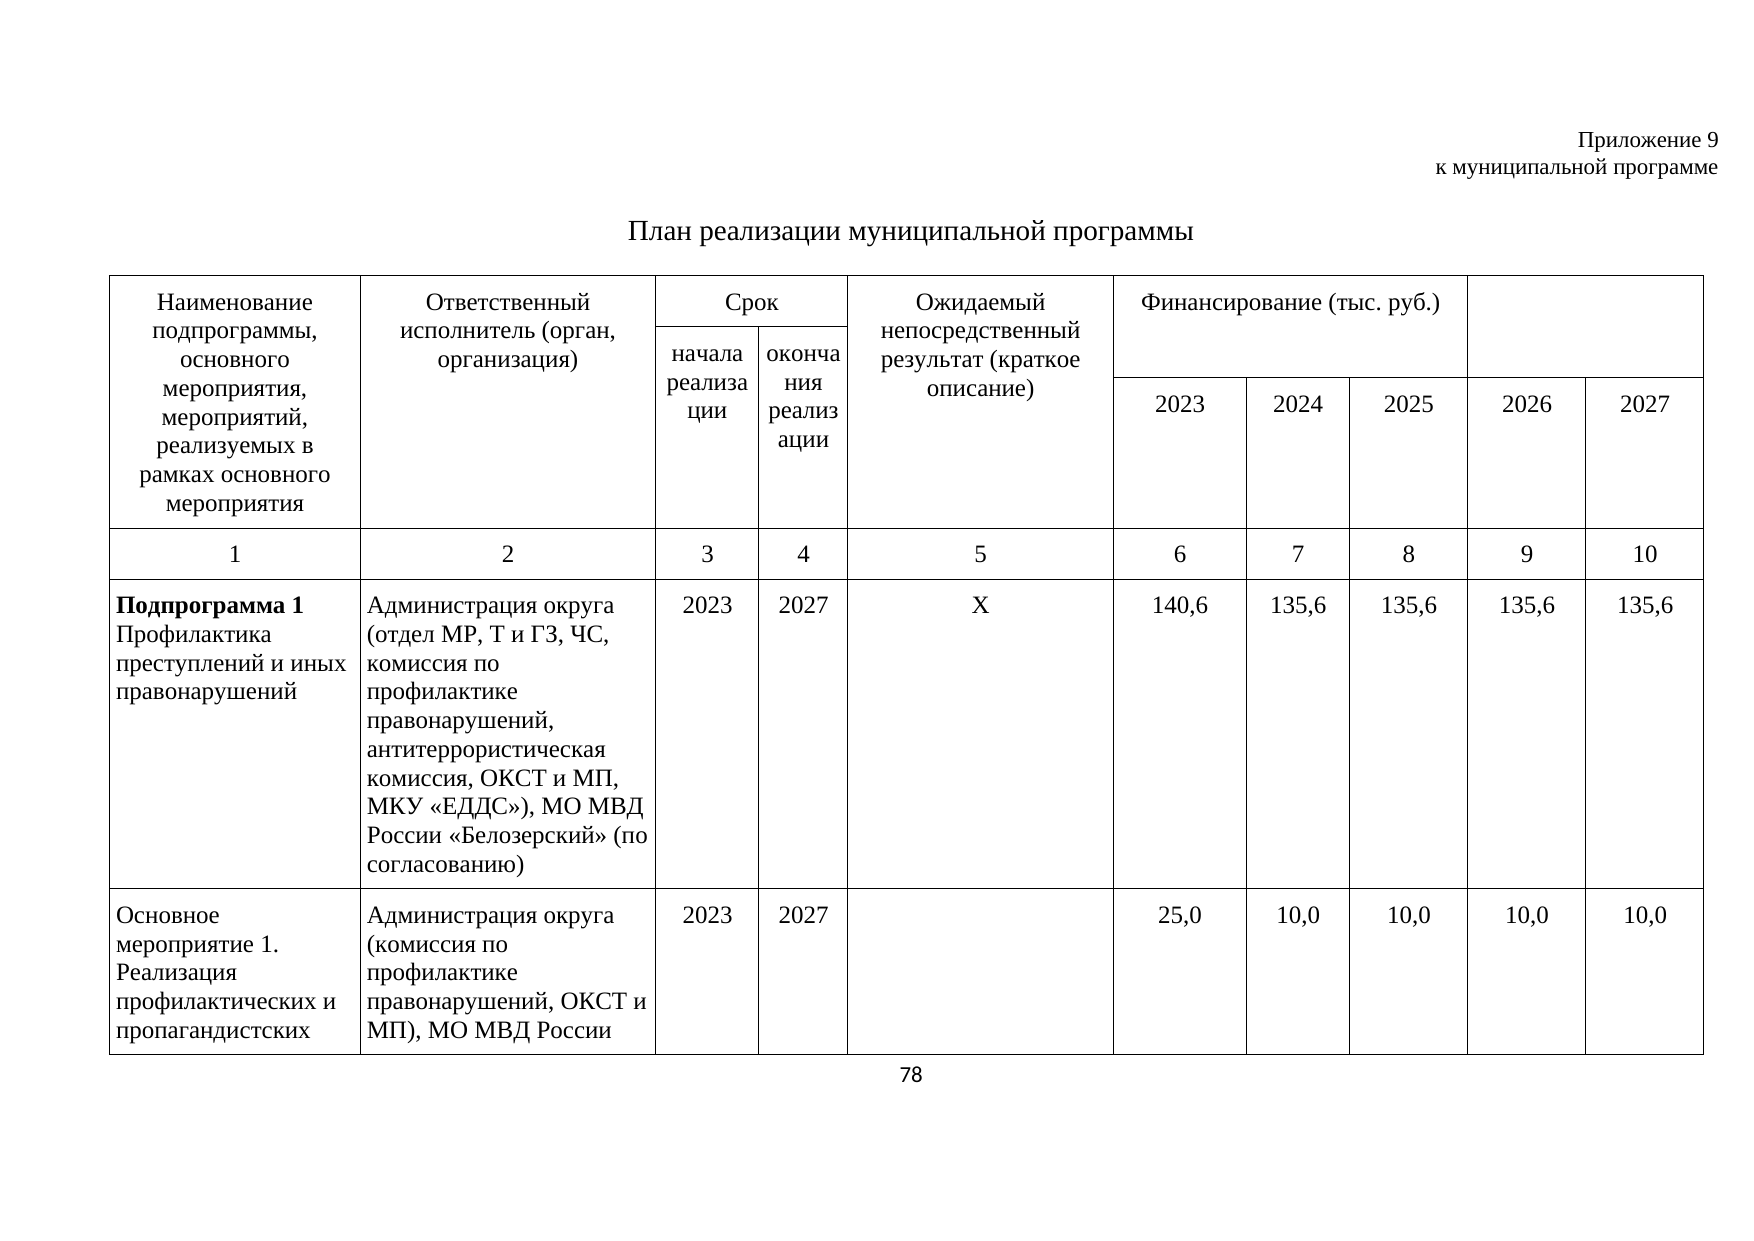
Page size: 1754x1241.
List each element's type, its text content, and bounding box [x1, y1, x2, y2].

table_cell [110, 889, 360, 1054]
table_cell 10,0 [1468, 889, 1585, 1054]
table_cell 9 [1468, 529, 1585, 578]
table_header Ожидаемый непосредственный результат (краткое описание) [848, 276, 1113, 527]
table_cell Администрация округа (отдел МР, Т и ГЗ, ЧС, комиссия по профилактике правонарушений, антитеррористическая комиссия, ОКСТ и МП, МКУ «ЕДДС»), МО МВД России «Белозерский» (по согласованию) [361, 580, 655, 888]
text к муниципальной программе [103, 153, 1718, 179]
table_cell 2026 [1468, 378, 1585, 527]
table_cell окончания реализации [759, 327, 847, 527]
table_cell 10,0 [1350, 889, 1467, 1054]
table_cell 2027 [1586, 378, 1703, 527]
table_cell 10,0 [1586, 889, 1703, 1054]
table_cell 10 [1586, 529, 1703, 578]
table_cell [1468, 326, 1703, 377]
table_cell 5 [848, 529, 1113, 578]
table_cell 135,6 [1468, 580, 1585, 888]
table_cell 2025 [1350, 378, 1467, 527]
table_cell 2024 [1247, 378, 1349, 527]
table_cell 7 [1247, 529, 1349, 578]
text План реализации муниципальной программы [103, 213, 1718, 246]
table_cell начала реализации [656, 327, 758, 527]
table_cell 2023 [1114, 378, 1246, 527]
table_header Наименование подпрограммы, основного мероприятия, мероприятий, реализуемых в рамках основного мероприятия [110, 276, 360, 527]
table_cell 135,6 [1350, 580, 1467, 888]
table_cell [848, 889, 1113, 1054]
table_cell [361, 889, 655, 1054]
table_cell 4 [759, 529, 847, 578]
table_cell 25,0 [1114, 889, 1246, 1054]
table_cell 10,0 [1247, 889, 1349, 1054]
table_cell 2027 [759, 889, 847, 1054]
table_header Финансирование (тыс. руб.) [1114, 276, 1467, 377]
text Приложение 9 [103, 127, 1718, 153]
table_header Срок [656, 276, 847, 326]
table_cell 135,6 [1247, 580, 1349, 888]
table_header Ответственный исполнитель (орган, организация) [361, 276, 655, 527]
table_cell 140,6 [1114, 580, 1246, 888]
table_cell 2 [361, 529, 655, 578]
table_cell 3 [656, 529, 758, 578]
table_cell X [848, 580, 1113, 888]
table_cell 135,6 [1586, 580, 1703, 888]
table_cell 2023 [656, 580, 758, 888]
table_cell 2027 [759, 580, 847, 888]
table_cell 1 [110, 529, 360, 578]
table_cell 2023 [656, 889, 758, 1054]
table_cell 6 [1114, 529, 1246, 578]
table_header [1468, 276, 1703, 326]
table_cell Подпрограмма 1 Профилактика преступлений и иных правонарушений [110, 580, 360, 888]
table_cell 8 [1350, 529, 1467, 578]
